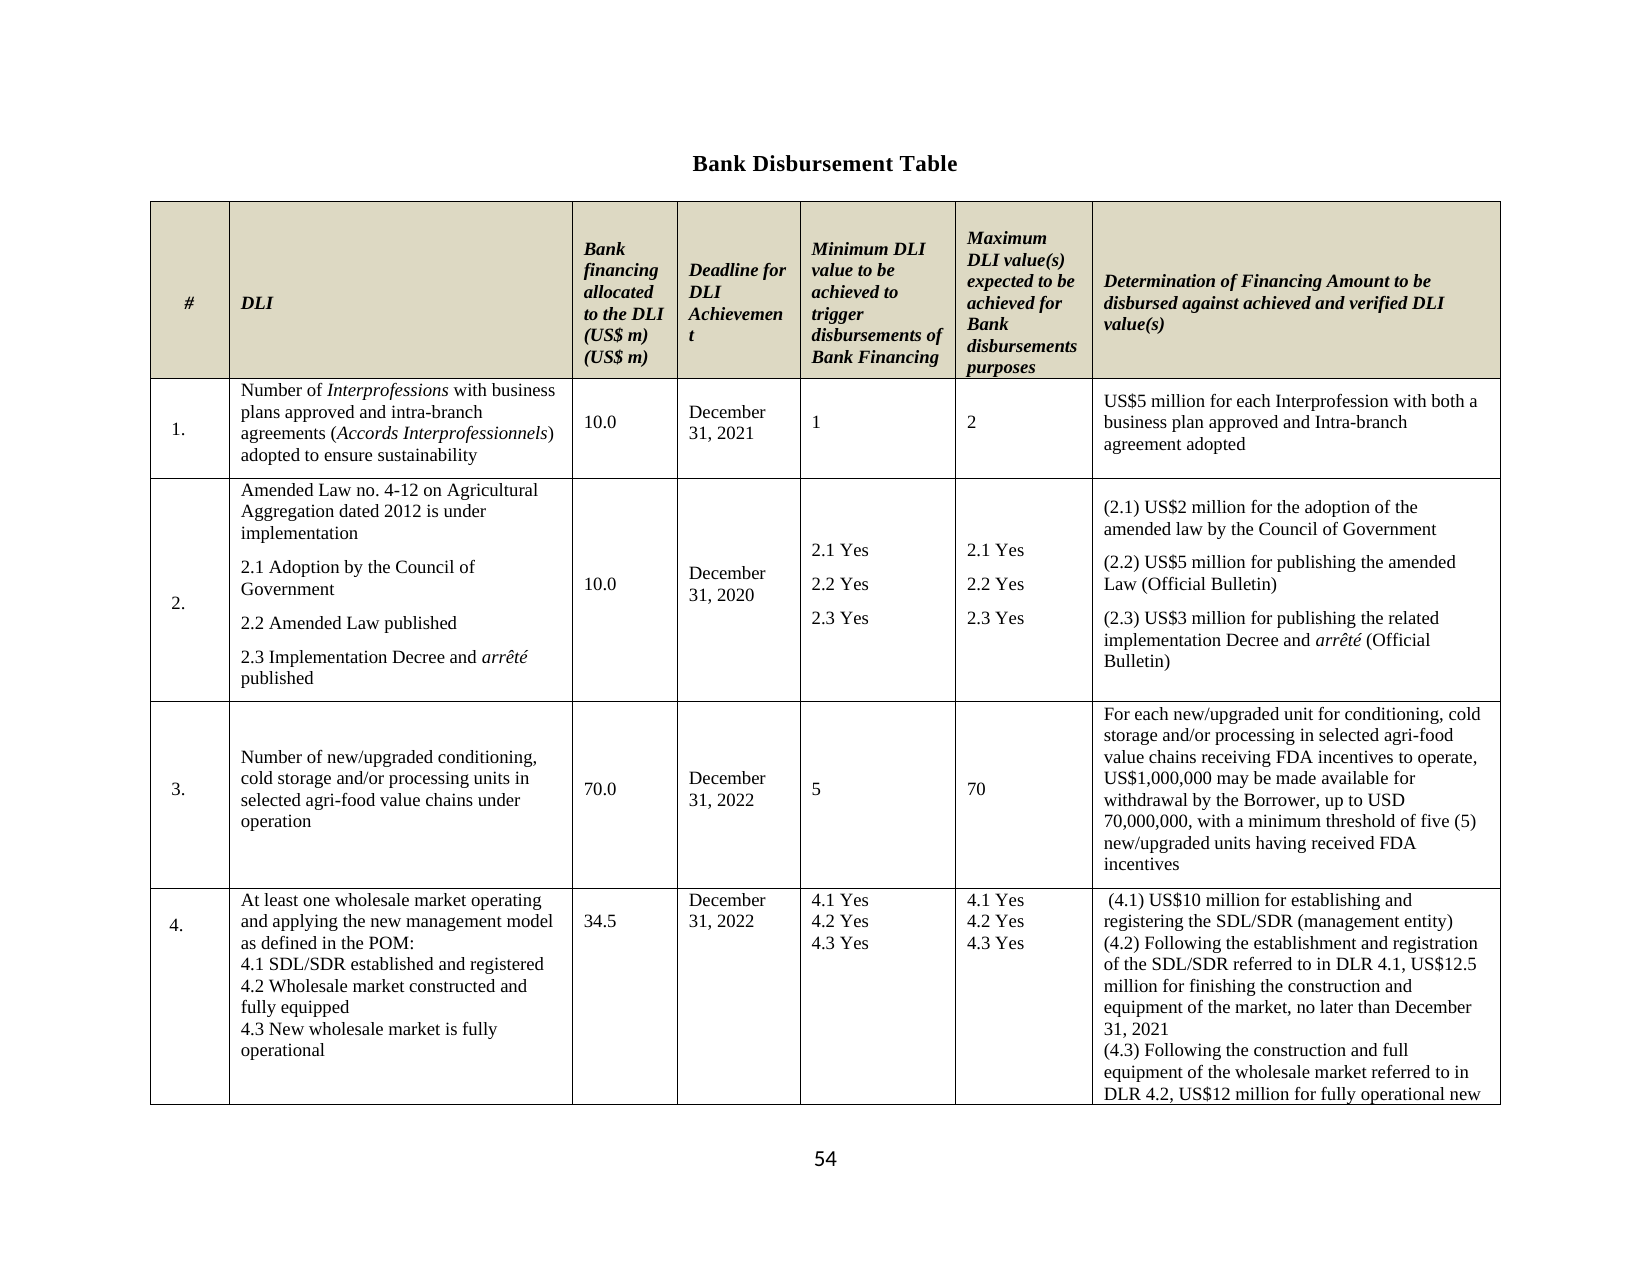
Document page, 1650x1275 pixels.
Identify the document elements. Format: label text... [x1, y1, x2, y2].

table_cell 10.0 [573, 379, 677, 478]
table_header Bank financing allocated to the DLI (US$ m) (US$ m) [573, 202, 677, 378]
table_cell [801, 889, 955, 1104]
table_cell (2.1) US$2 million for the adoption of the amended law by the Council of Government (2.2) US$5 million for publishing the amended Law (Official Bulletin) (2.3) US$3 million for publishing the related implementation Decree and arrêté (Official Bulletin) [1093, 479, 1500, 701]
table_header Maximum DLI value(s) expected to be achieved for Bank disbursements purposes [956, 202, 1092, 378]
table_cell For each new/upgraded unit for conditioning, cold storage and/or processing in selected agri-food value chains receiving FDA incentives to operate, US$1,000,000 may be made available for withdrawal by the Borrower, up to USD 70,000,000, with a minimum threshold of five (5) new/upgraded units having received FDA incentives [1093, 702, 1500, 887]
table_cell December 31, 2022 [678, 889, 800, 1104]
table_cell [1093, 889, 1500, 1104]
table_cell 4. [151, 889, 229, 1104]
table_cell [956, 889, 1092, 1104]
table_cell Number of new/upgraded conditioning, cold storage and/or processing units in selected agri-food value chains under operation [230, 702, 572, 887]
table_cell December 31, 2020 [678, 479, 800, 701]
table_cell 70 [956, 702, 1092, 887]
table_cell [151, 379, 229, 478]
table_cell [151, 479, 229, 701]
table_cell 10.0 [573, 479, 677, 701]
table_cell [230, 889, 572, 1104]
table_header Minimum DLI value to be achieved to trigger disbursements of Bank Financing [801, 202, 955, 378]
table_cell 70.0 [573, 702, 677, 887]
table_cell [151, 702, 229, 887]
table_cell 34.5 [573, 889, 677, 1104]
table_cell 2.1 Yes 2.2 Yes 2.3 Yes [956, 479, 1092, 701]
table_cell US$5 million for each Interprofession with both a business plan approved and Intra-branch agreement adopted [1093, 379, 1500, 478]
text Bank Disbursement Table [150, 150, 1500, 176]
table_header Determination of Financing Amount to be disbursed against achieved and verified DLI value(s) [1093, 202, 1500, 378]
table_cell December 31, 2022 [678, 702, 800, 887]
table_cell December 31, 2021 [678, 379, 800, 478]
table_cell 2.1 Yes 2.2 Yes 2.3 Yes [801, 479, 955, 701]
table_cell 1 [801, 379, 955, 478]
table_cell 2 [956, 379, 1092, 478]
table_header Deadline for DLI Achievement [678, 202, 800, 378]
table_header # [151, 202, 229, 378]
table_cell Amended Law no. 4-12 on Agricultural Aggregation dated 2012 is under implementation 2.1 Adoption by the Council of Government 2.2 Amended Law published 2.3 Implementation Decree and arrêté published [230, 479, 572, 701]
table_cell 5 [801, 702, 955, 887]
table_header DLI [230, 202, 572, 378]
table_cell Number of Interprofessions with business plans approved and intra-branch agreements (Accords Interprofessionnels) adopted to ensure sustainability [230, 379, 572, 478]
